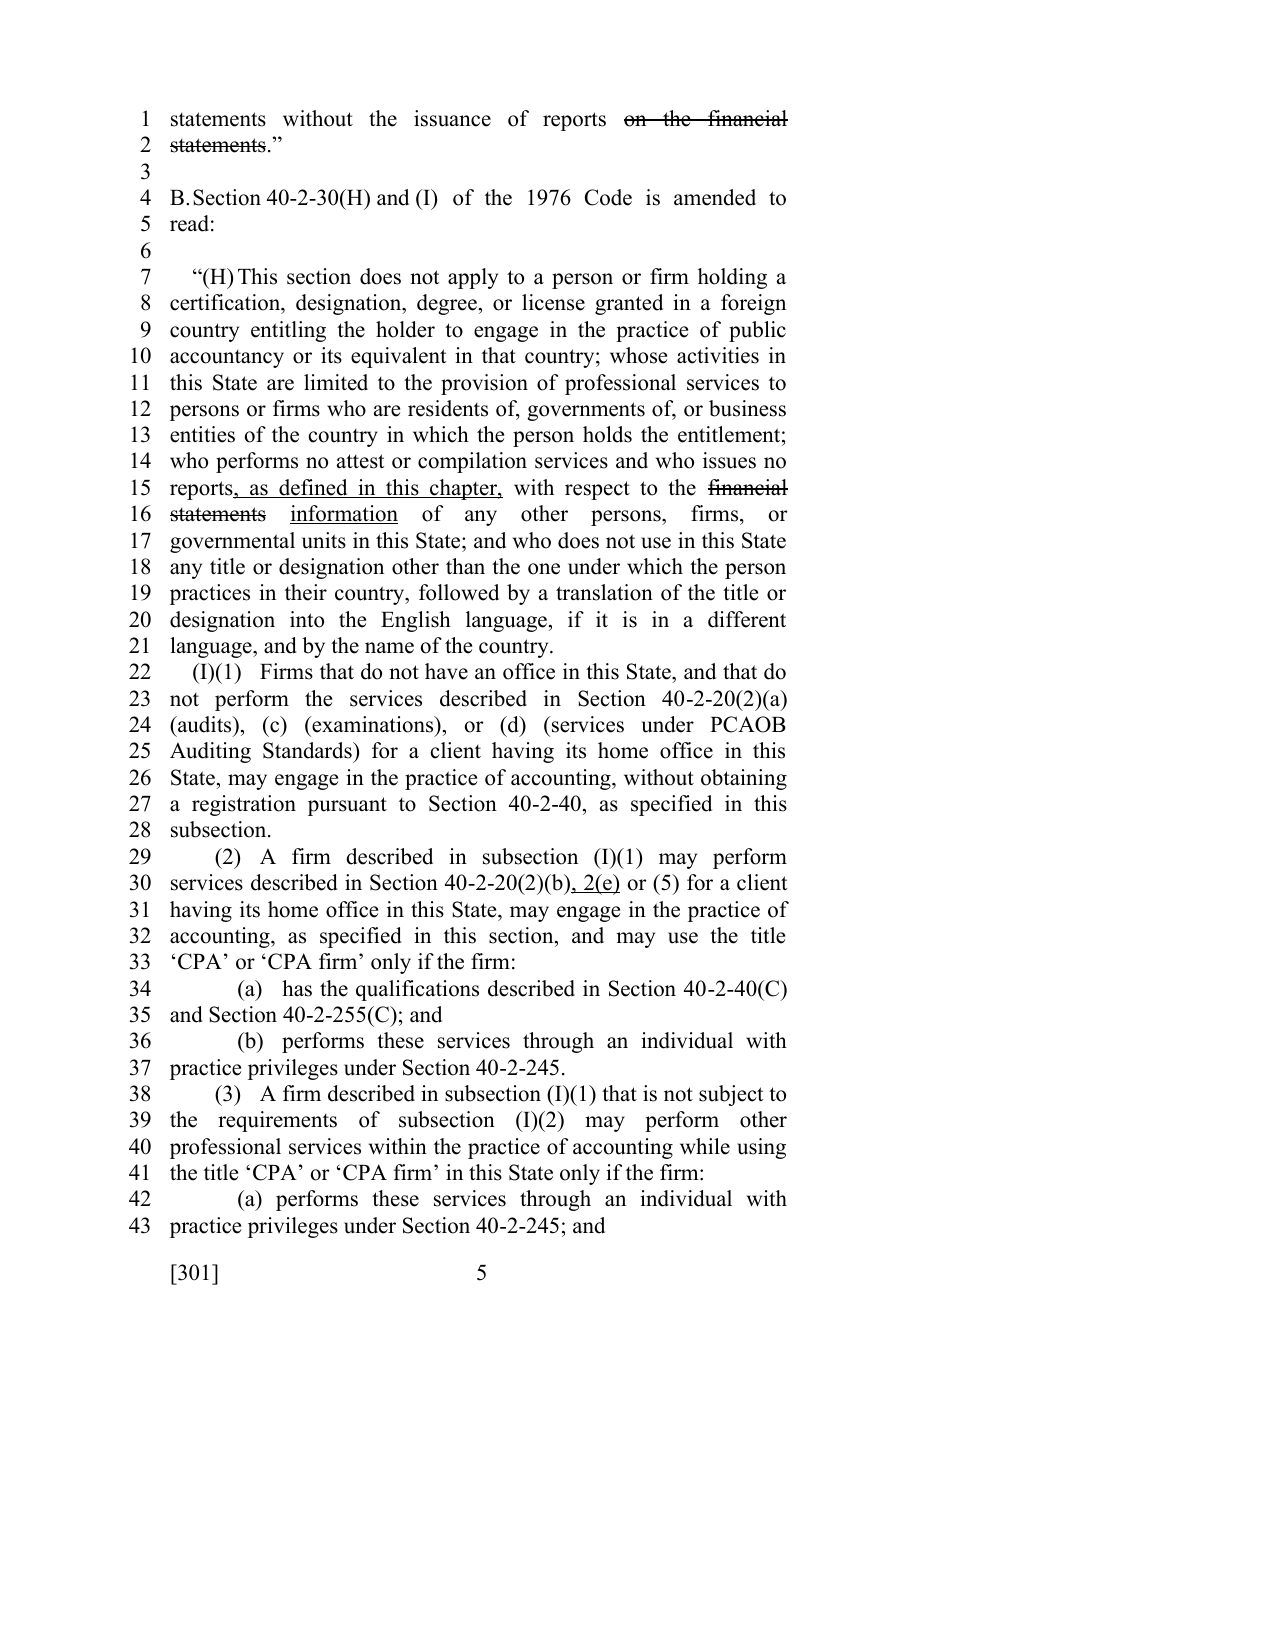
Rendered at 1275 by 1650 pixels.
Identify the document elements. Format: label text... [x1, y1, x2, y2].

text (a) performs these services through an individual with practice privileges under Section 40-2-245; and [169, 1186, 787, 1238]
text (3) A firm described in subsection (I)(1) that is not subject to the requirements of subsection (I)(2) may perform other professional services within the practice of accounting while using the title ‘CPA’ or ‘CPA firm’ in this State only if the firm: [169, 1080, 787, 1186]
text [169, 105, 787, 158]
text (I)(1) Firms that do not have an office in this State, and that do not perform the services described in Section 40-2-20(2)(a) (audits), (c) (examinations), or (d) (services under PCAOB Auditing Standards) for a client having its home office in this State, may engage in the practice of accounting, without obtaining a registration pursuant to Section 40-2-40, as specified in this subsection. [169, 658, 787, 843]
text (a) has the qualifications described in Section 40-2-40(C) and Section 40-2-255(C); and [169, 975, 787, 1027]
text (2) A firm described in subsection (I)(1) may perform services described in Section 40-2-20(2)(b), 2(e) or (5) for a client having its home office in this State, may engage in the practice of accounting, as specified in this section, and may use the title ‘CPA’ or ‘CPA firm’ only if the firm: [169, 843, 787, 975]
text B. Section 40-2-30(H) and (I) of the 1976 Code is amended to read: [169, 184, 787, 237]
text “(H) This section does not apply to a person or firm holding a certification, designation, degree, or license granted in a foreign country entitling the holder to engage in the practice of public accountancy or its equivalent in that country; whose activities in this State are limited to the provision of professional services to persons or firms who are residents of, governments of, or business entities of the country in which the person holds the entitlement; who performs no attest or compilation services and who issues no reports, as defined in this chapter, with respect to the financial statements information of any other persons, firms, or governmental units in this State; and who does not use in this State any title or designation other than the one under which the person practices in their country, followed by a translation of the title or designation into the English language, if it is in a different language, and by the name of the country. [169, 263, 787, 658]
text (b) performs these services through an individual with practice privileges under Section 40-2-245. [169, 1027, 787, 1080]
